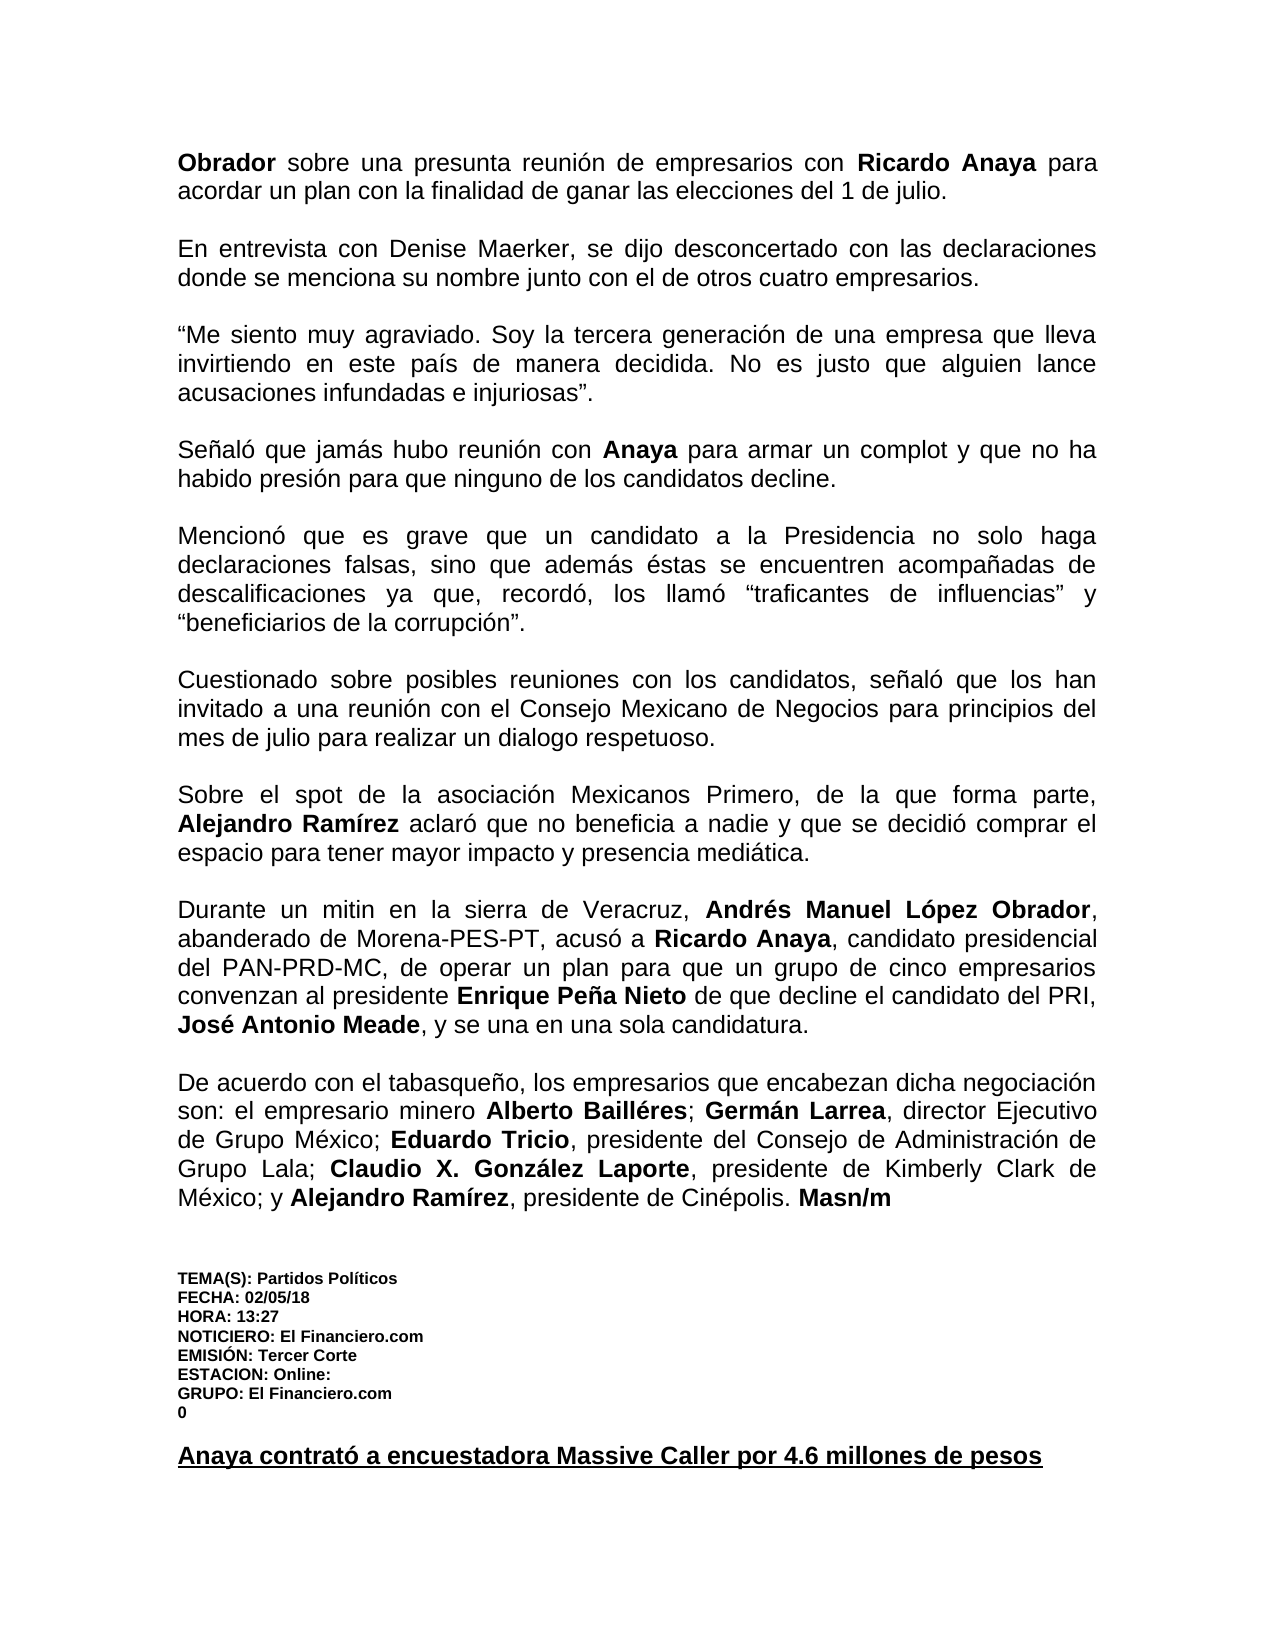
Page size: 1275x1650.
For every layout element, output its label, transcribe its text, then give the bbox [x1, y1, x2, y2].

text Sobre el spot de la asociación Mexicanos Primero, de la que forma parte, Alejandro Ramírez aclaró que no beneficia a nadie y que se decidió comprar el espacio para tener mayor impacto y presencia mediática. [177, 780, 1098, 866]
text HORA: 13:27 [177, 1307, 1098, 1326]
text De acuerdo con el tabasqueño, los empresarios que encabezan dicha negociación son: el empresario minero Alberto Bailléres; Germán Larrea, director Ejecutivo de Grupo México; Eduardo Tricio, presidente del Consejo de Administración de Grupo Lala; Claudio X. González Laporte, presidente de Kimberly Clark de México; y Alejandro Ramírez, presidente de Cinépolis. Masn/m [177, 1068, 1098, 1211]
text Mencionó que es grave que un candidato a la Presidencia no solo haga declaraciones falsas, sino que además éstas se encuentren acompañadas de descalificaciones ya que, recordó, los llamó “traficantes de influencias” y “beneficiarios de la corrupción”. [177, 521, 1098, 636]
text EMISIÓN: Tercer Corte [177, 1346, 1098, 1365]
text NOTICIERO: El Financiero.com [177, 1326, 1098, 1346]
text Durante un mitin en la sierra de Veracruz, Andrés Manuel López Obrador, abanderado de Morena-PES-PT, acusó a Ricardo Anaya, candidato presidencial del PAN-PRD-MC, de operar un plan para que un grupo de cinco empresarios convenzan al presidente Enrique Peña Nieto de que decline el candidato del PRI, José Antonio Meade, y se una en una sola candidatura. [177, 895, 1098, 1039]
text “Me siento muy agraviado. Soy la tercera generación de una empresa que lleva invirtiendo en este país de manera decidida. No es justo que alguien lance acusaciones infundadas e injuriosas”. [177, 320, 1098, 406]
text 0 [177, 1403, 1098, 1422]
text ESTACION: Online: [177, 1365, 1098, 1384]
text FECHA: 02/05/18 [177, 1288, 1098, 1307]
text TEMA(S): Partidos Políticos [177, 1269, 1098, 1288]
text Señaló que jamás hubo reunión con Anaya para armar un complot y que no ha habido presión para que ninguno de los candidatos decline. [177, 435, 1098, 493]
text Anaya contrató a encuestadora Massive Caller por 4.6 millones de pesos [177, 1441, 1098, 1470]
text GRUPO: El Financiero.com [177, 1384, 1098, 1403]
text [177, 148, 1098, 205]
text En entrevista con Denise Maerker, se dijo desconcertado con las declaraciones donde se menciona su nombre junto con el de otros cuatro empresarios. [177, 234, 1098, 291]
text Cuestionado sobre posibles reuniones con los candidatos, señaló que los han invitado a una reunión con el Consejo Mexicano de Negocios para principios del mes de julio para realizar un dialogo respetuoso. [177, 665, 1098, 751]
